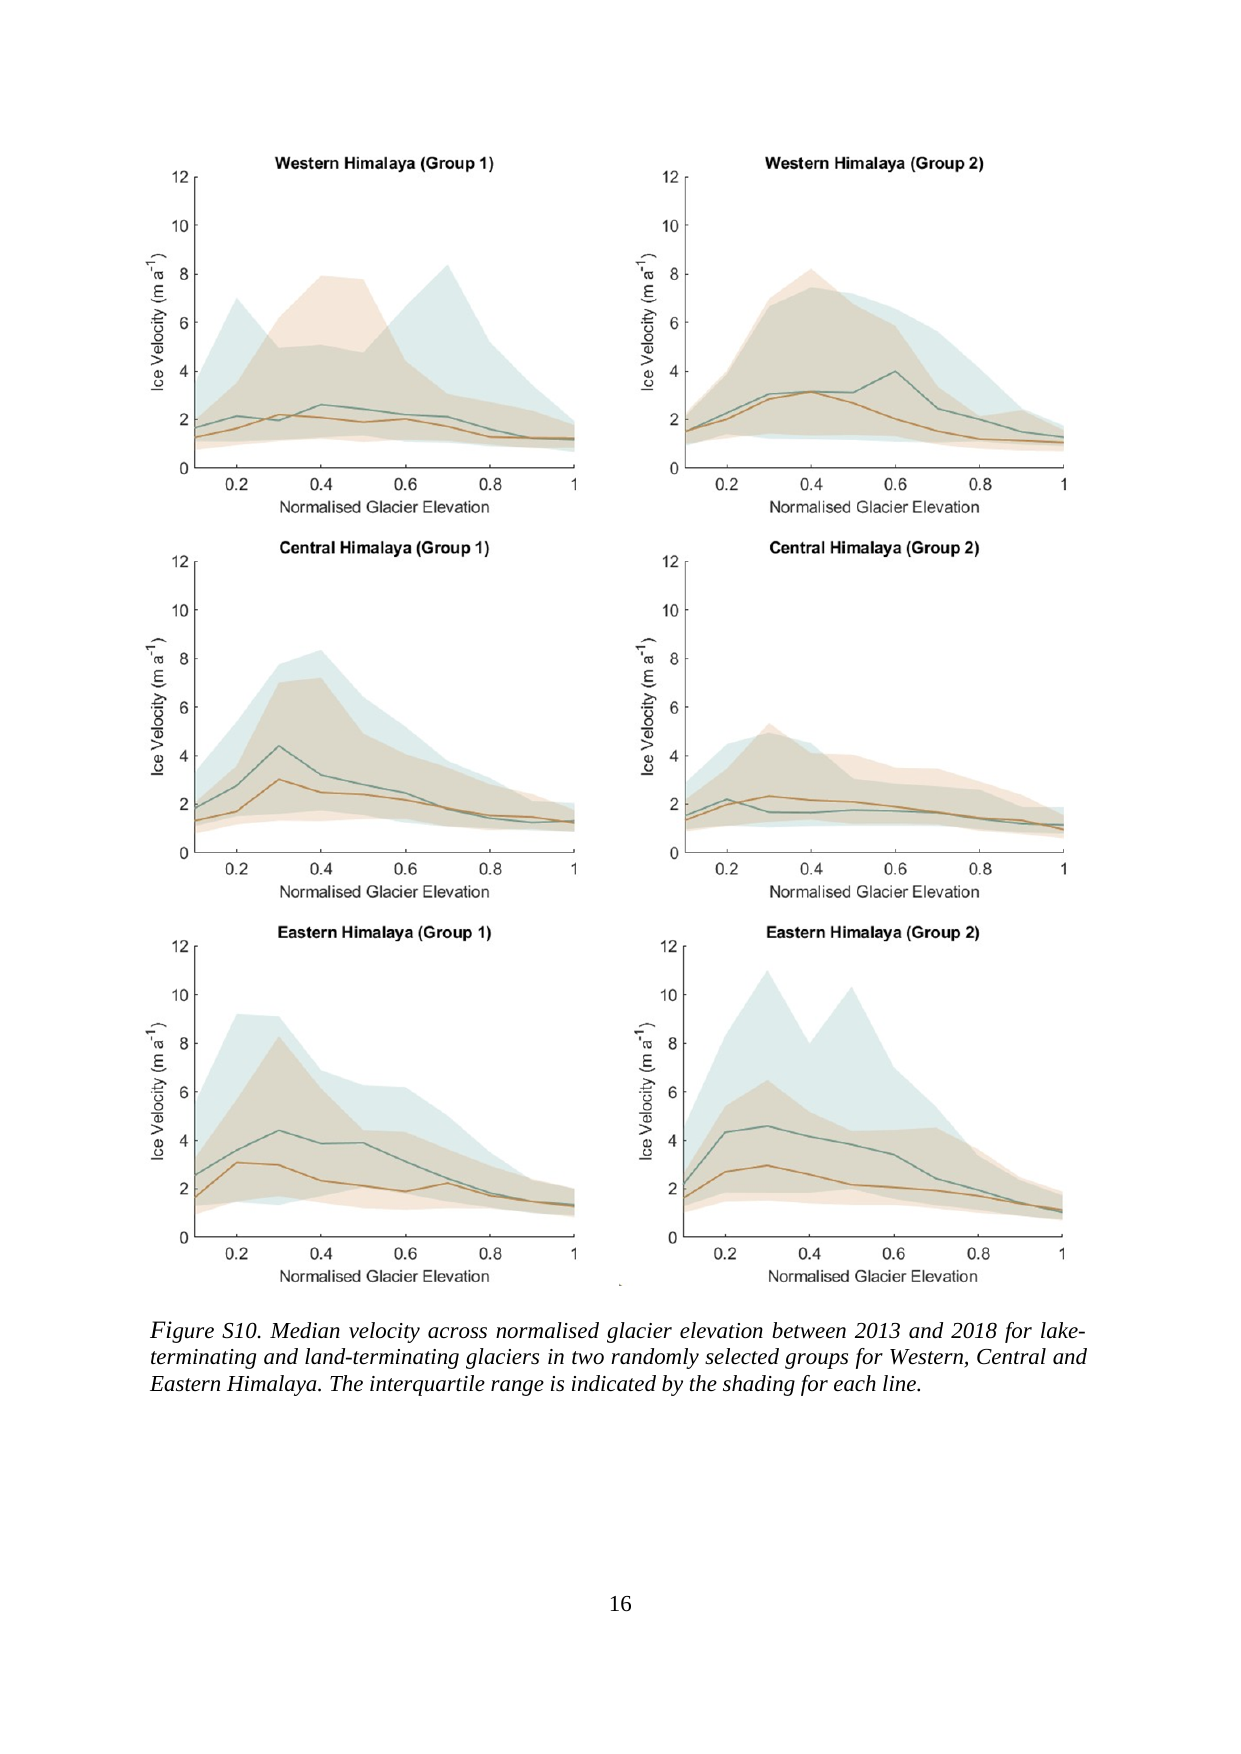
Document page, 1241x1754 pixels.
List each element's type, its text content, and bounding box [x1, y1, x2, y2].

text Figure S10. Median velocity across normalised glacier elevation between 2013 and 2018 for lake-terminating and land-terminating glaciers in two randomly selected groups for Western, Central and Eastern Himalaya. The interquartile range is indicated by the shading for each line. [150, 1315, 1090, 1396]
picture [130, 150, 1110, 1286]
